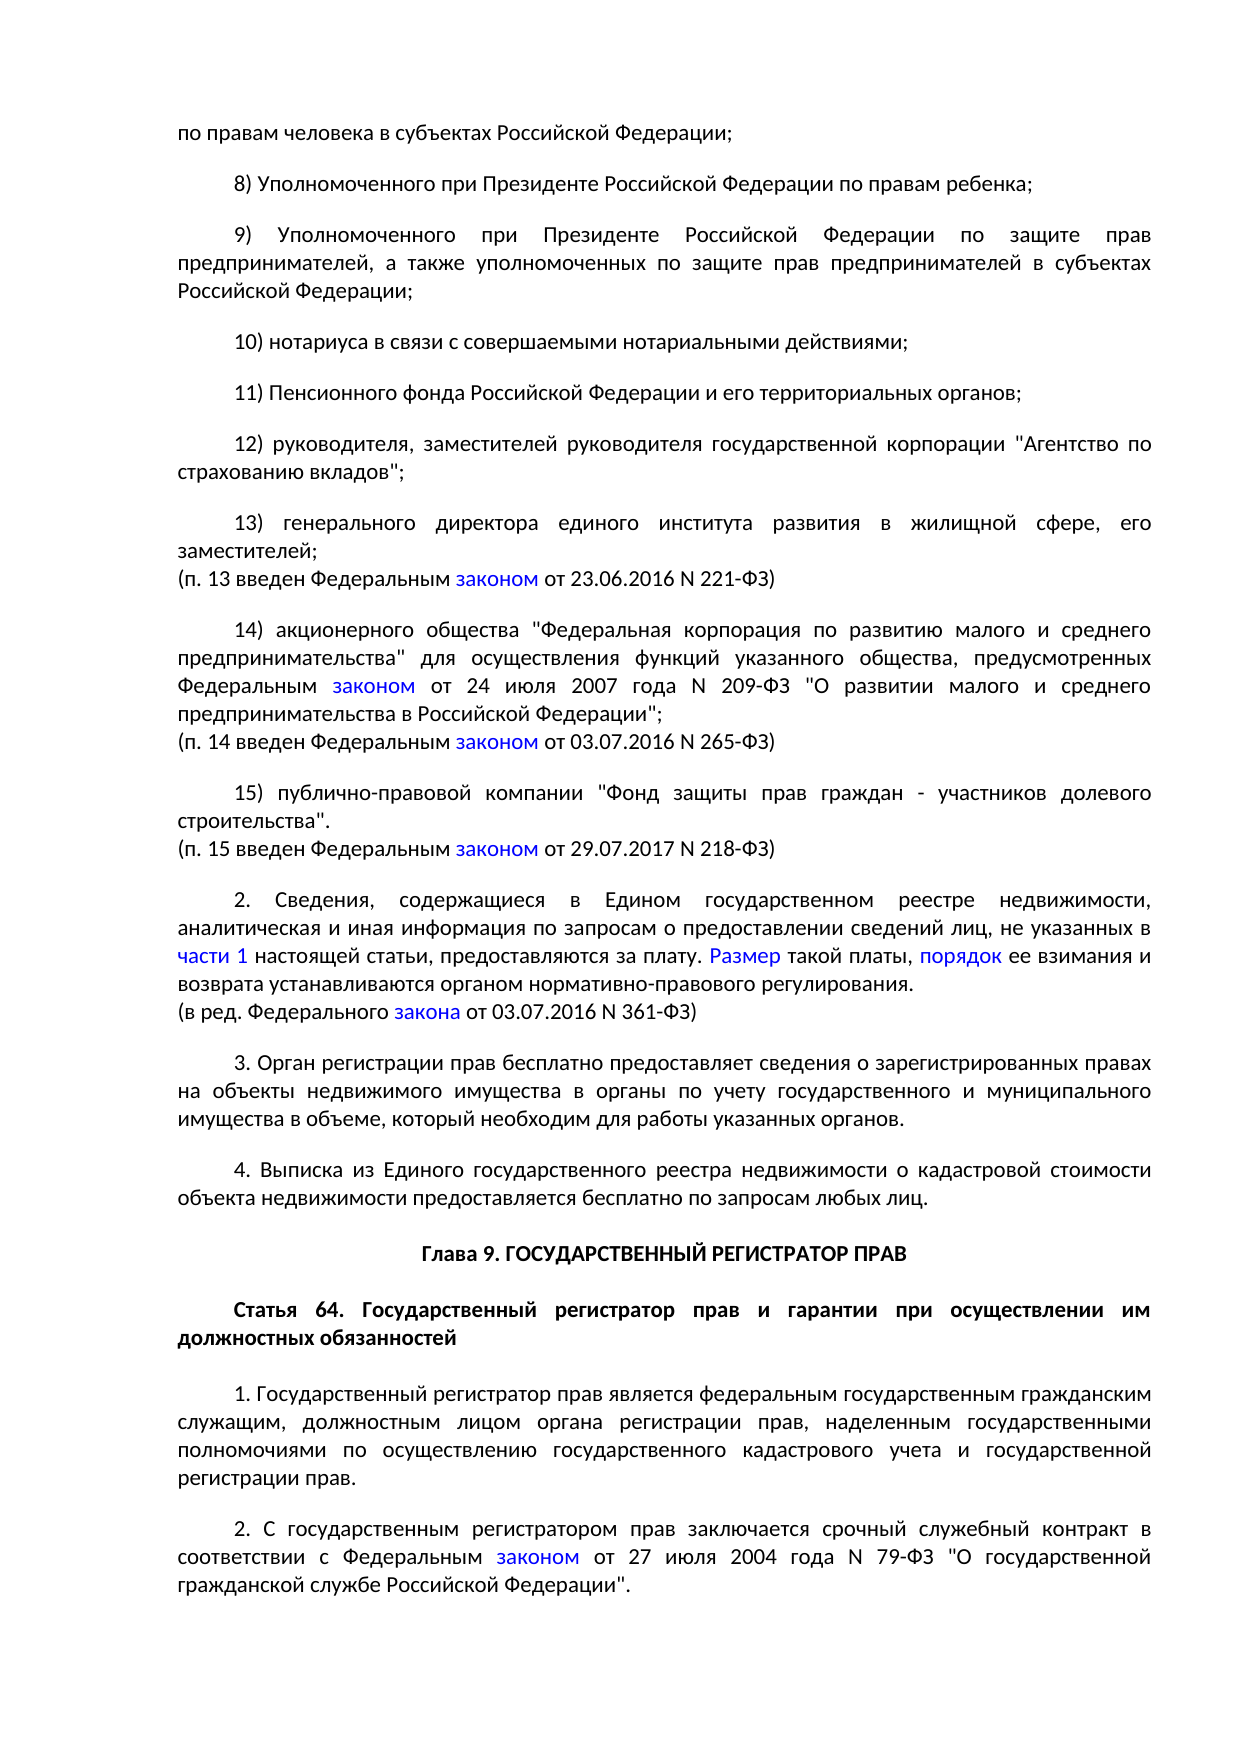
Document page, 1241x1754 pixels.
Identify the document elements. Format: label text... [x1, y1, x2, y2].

text 3. Орган регистрации прав бесплатно предоставляет сведения о зарегистрированных правах на объекты недвижимого имущества в органы по учету государственного и муниципального имущества в объеме, который необходим для работы указанных органов. [177, 1048, 1152, 1132]
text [177, 118, 1152, 146]
text 13) генерального директора единого института развития в жилищной сфере, его заместителей; [177, 508, 1152, 564]
text 9) Уполномоченного при Президенте Российской Федерации по защите прав предпринимателей, а также уполномоченных по защите прав предпринимателей в субъектах Российской Федерации; [177, 220, 1152, 304]
title Статья 64. Государственный регистратор прав и гарантии при осуществлении им должностных обязанностей [177, 1295, 1152, 1351]
text 15) публично-правовой компании "Фонд защиты прав граждан - участников долевого строительства". [177, 778, 1152, 834]
text (п. 15 введен Федеральным законом от 29.07.2017 N 218-ФЗ) [177, 834, 1152, 862]
text 1. Государственный регистратор прав является федеральным государственным гражданским служащим, должностным лицом органа регистрации прав, наделенным государственными полномочиями по осуществлению государственного кадастрового учета и государственной регистрации прав. [177, 1379, 1152, 1491]
text 12) руководителя, заместителей руководителя государственной корпорации "Агентство по страхованию вкладов"; [177, 429, 1152, 485]
text 2. С государственным регистратором прав заключается срочный служебный контракт в соответствии с Федеральным законом от 27 июля 2004 года N 79-ФЗ "О государственной гражданской службе Российской Федерации". [177, 1514, 1152, 1598]
text 4. Выписка из Единого государственного реестра недвижимости о кадастровой стоимости объекта недвижимости предоставляется бесплатно по запросам любых лиц. [177, 1155, 1152, 1211]
text 2. Сведения, содержащиеся в Едином государственном реестре недвижимости, аналитическая и иная информация по запросам о предоставлении сведений лиц, не указанных в части 1 настоящей статьи, предоставляются за плату. Размер такой платы, порядок ее взимания и возврата устанавливаются органом нормативно-правового регулирования. [177, 885, 1152, 997]
text 10) нотариуса в связи с совершаемыми нотариальными действиями; [177, 327, 1152, 355]
text 11) Пенсионного фонда Российской Федерации и его территориальных органов; [177, 378, 1152, 406]
text (в ред. Федерального закона от 03.07.2016 N 361-ФЗ) [177, 997, 1152, 1025]
title Глава 9. ГОСУДАРСТВЕННЫЙ РЕГИСТРАТОР ПРАВ [177, 1239, 1152, 1267]
text 14) акционерного общества "Федеральная корпорация по развитию малого и среднего предпринимательства" для осуществления функций указанного общества, предусмотренных Федеральным законом от 24 июля 2007 года N 209-ФЗ "О развитии малого и среднего предпринимательства в Российской Федерации"; [177, 615, 1152, 727]
text (п. 14 введен Федеральным законом от 03.07.2016 N 265-ФЗ) [177, 727, 1152, 755]
text 8) Уполномоченного при Президенте Российской Федерации по правам ребенка; [177, 169, 1152, 197]
text (п. 13 введен Федеральным законом от 23.06.2016 N 221-ФЗ) [177, 564, 1152, 592]
